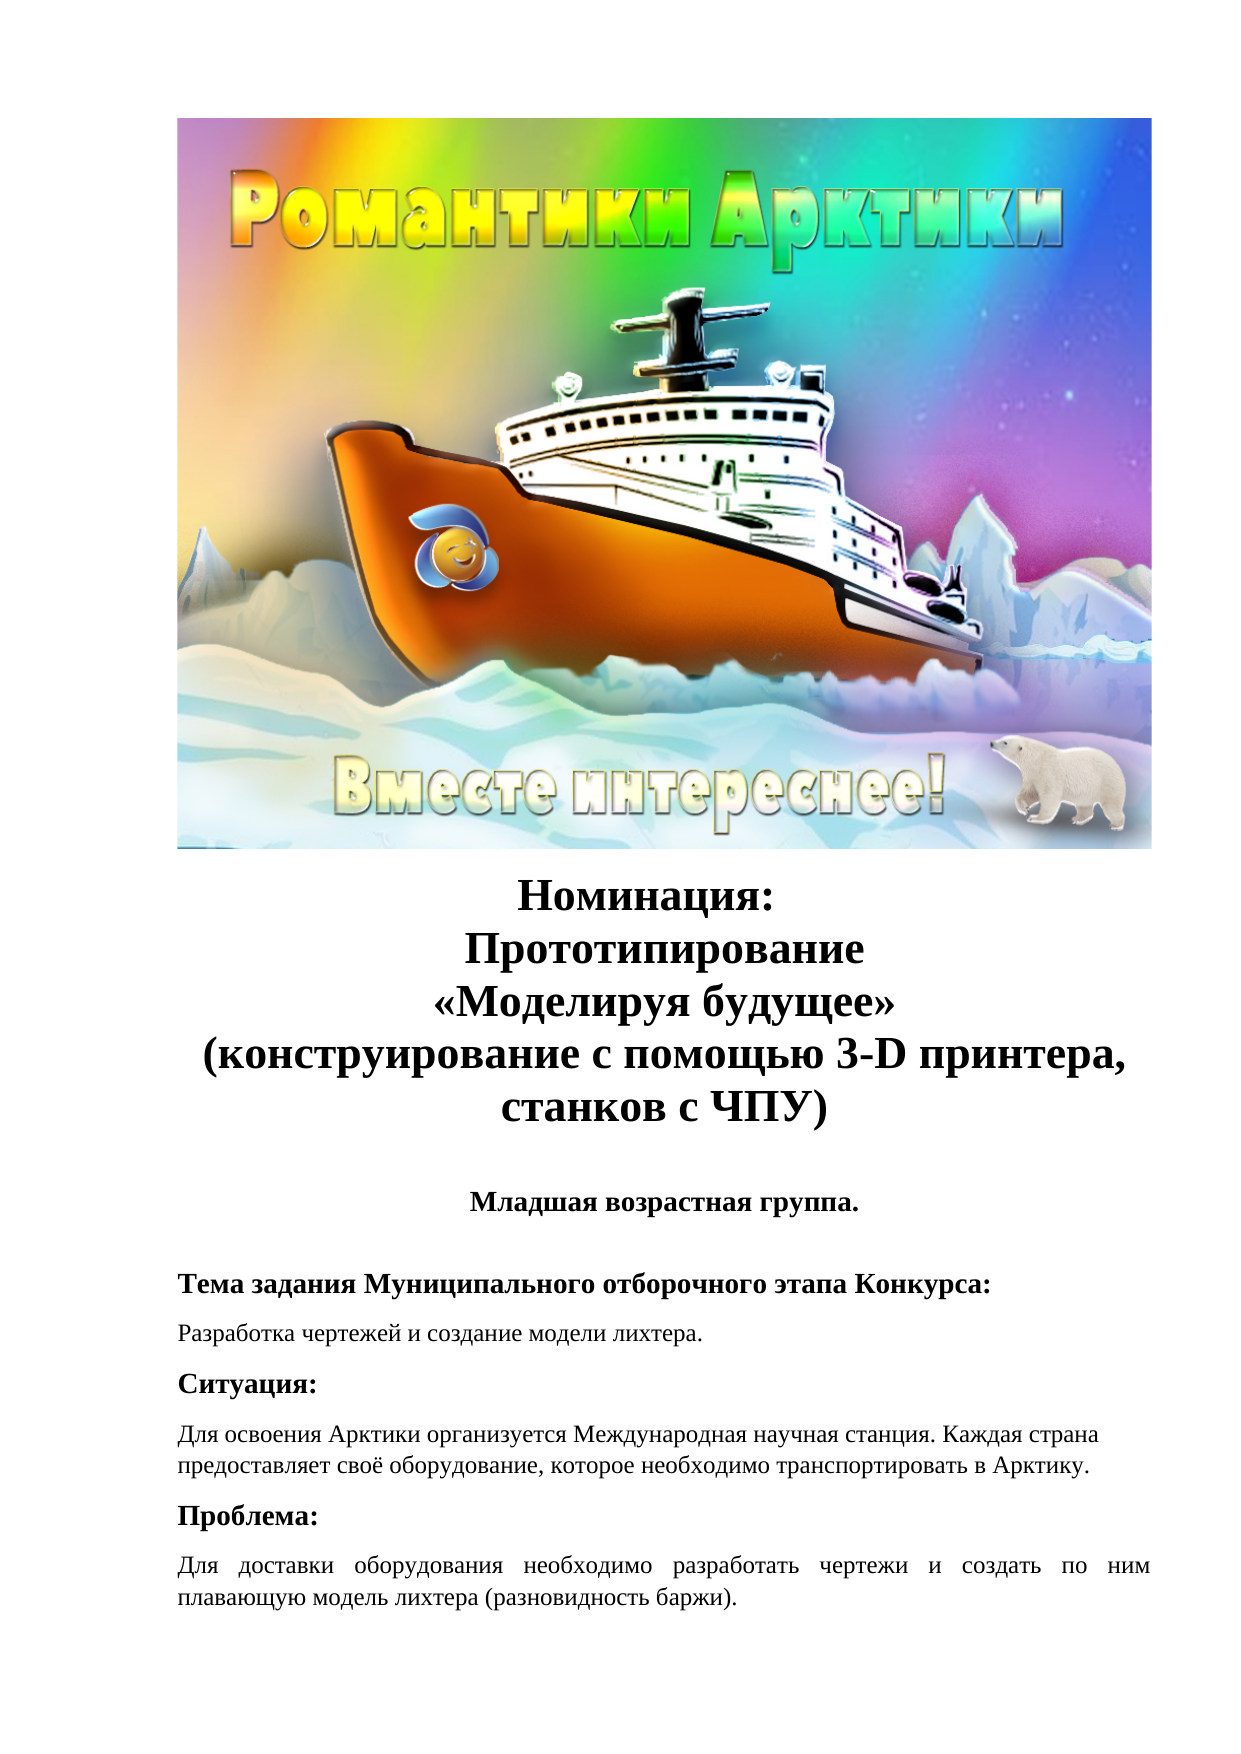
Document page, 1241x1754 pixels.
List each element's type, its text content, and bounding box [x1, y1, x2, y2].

picture [177, 118, 1152, 849]
text (конструирование с помощью 3-D принтера, станков с ЧПУ) [177, 1026, 1152, 1131]
text Разработка чертежей и создание модели лихтера. [177, 1318, 1152, 1347]
text Ситуация: [177, 1366, 1152, 1400]
text Проблема: [177, 1498, 1152, 1531]
text Младшая возрастная группа. [177, 1184, 1152, 1218]
text Прототипирование [177, 921, 1152, 973]
text Для освоения Арктики организуется Международная научная станция. Каждая страна предоставляет своё оборудование, которое необходимо транспортировать в Арктику. [177, 1419, 1152, 1479]
text «Моделируя будущее» [177, 973, 1152, 1026]
text Для доставки оборудования необходимо разработать чертежи и создать по ним плавающую модель лихтера (разновидность баржи). [177, 1551, 1152, 1610]
text Номинация: [177, 868, 1152, 921]
text Тема задания Муниципального отборочного этапа Конкурса: [177, 1266, 1152, 1299]
